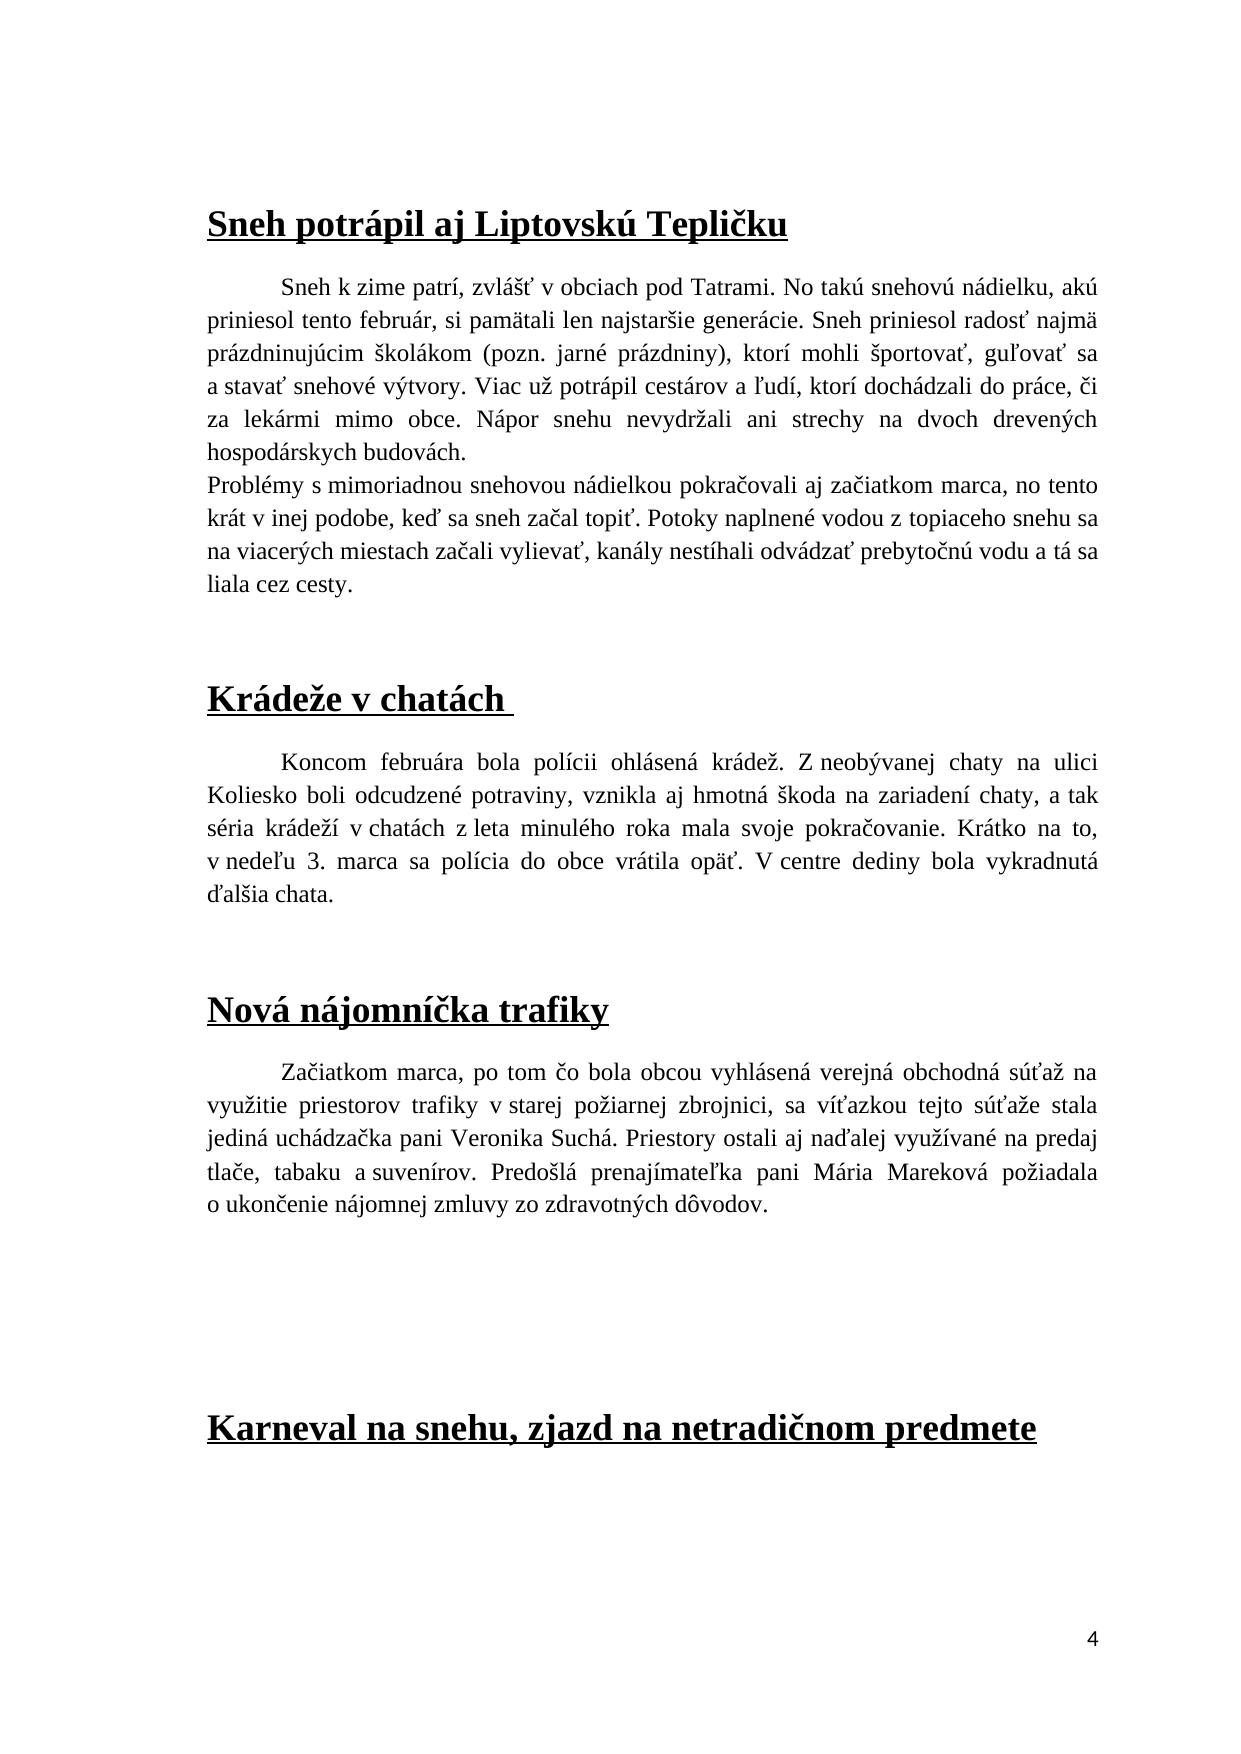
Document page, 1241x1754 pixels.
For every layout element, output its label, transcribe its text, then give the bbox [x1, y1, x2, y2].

text Koncom februára bola polícii ohlásená krádež. Z neobývanej chaty na ulici Koliesko boli odcudzené potraviny, vznikla aj hmotná škoda na zariadení chaty, a tak séria krádeží v chatách z leta minulého roka mala svoje pokračovanie. Krátko na to, v nedeľu 3. marca sa polícia do obce vrátila opäť. V centre dediny bola vykradnutá ďalšia chata. [207, 747, 1098, 908]
text Sneh potrápil aj Liptovskú Tepličku [207, 202, 1098, 245]
text Krádeže v chatách [207, 677, 1098, 720]
text Problémy s mimoriadnou snehovou nádielkou pokračovali aj začiatkom marca, no tento krát v inej podobe, keď sa sneh začal topiť. Potoky naplnené vodou z topiaceho snehu sa na viacerých miestach začali vylievať, kanály nestíhali odvádzať prebytočnú vodu a tá sa liala cez cesty. [207, 470, 1098, 598]
text Karneval na snehu, zjazd na netradičnom predmete [207, 1405, 1098, 1448]
text Nová nájomníčka trafiky [207, 987, 1098, 1030]
text Sneh k zime patrí, zvlášť v obciach pod Tatrami. No takú snehovú nádielku, akú priniesol tento február, si pamätali len najstaršie generácie. Sneh priniesol radosť najmä prázdninujúcim školákom (pozn. jarné prázdniny), ktorí mohli športovať, guľovať sa a stavať snehové výtvory. Viac už potrápil cestárov a ľudí, ktorí dochádzali do práce, či za lekármi mimo obce. Nápor snehu nevydržali ani strechy na dvoch drevených hospodárskych budovách. [207, 272, 1098, 466]
text Začiatkom marca, po tom čo bola obcou vyhlásená verejná obchodná súťaž na využitie priestorov trafiky v starej požiarnej zbrojnici, sa víťazkou tejto súťaže stala jediná uchádzačka pani Veronika Suchá. Priestory ostali aj naďalej využívané na predaj tlače, tabaku a suvenírov. Predošlá prenajímateľka pani Mária Mareková požiadala o ukončenie nájomnej zmluvy zo zdravotných dôvodov. [207, 1057, 1098, 1218]
